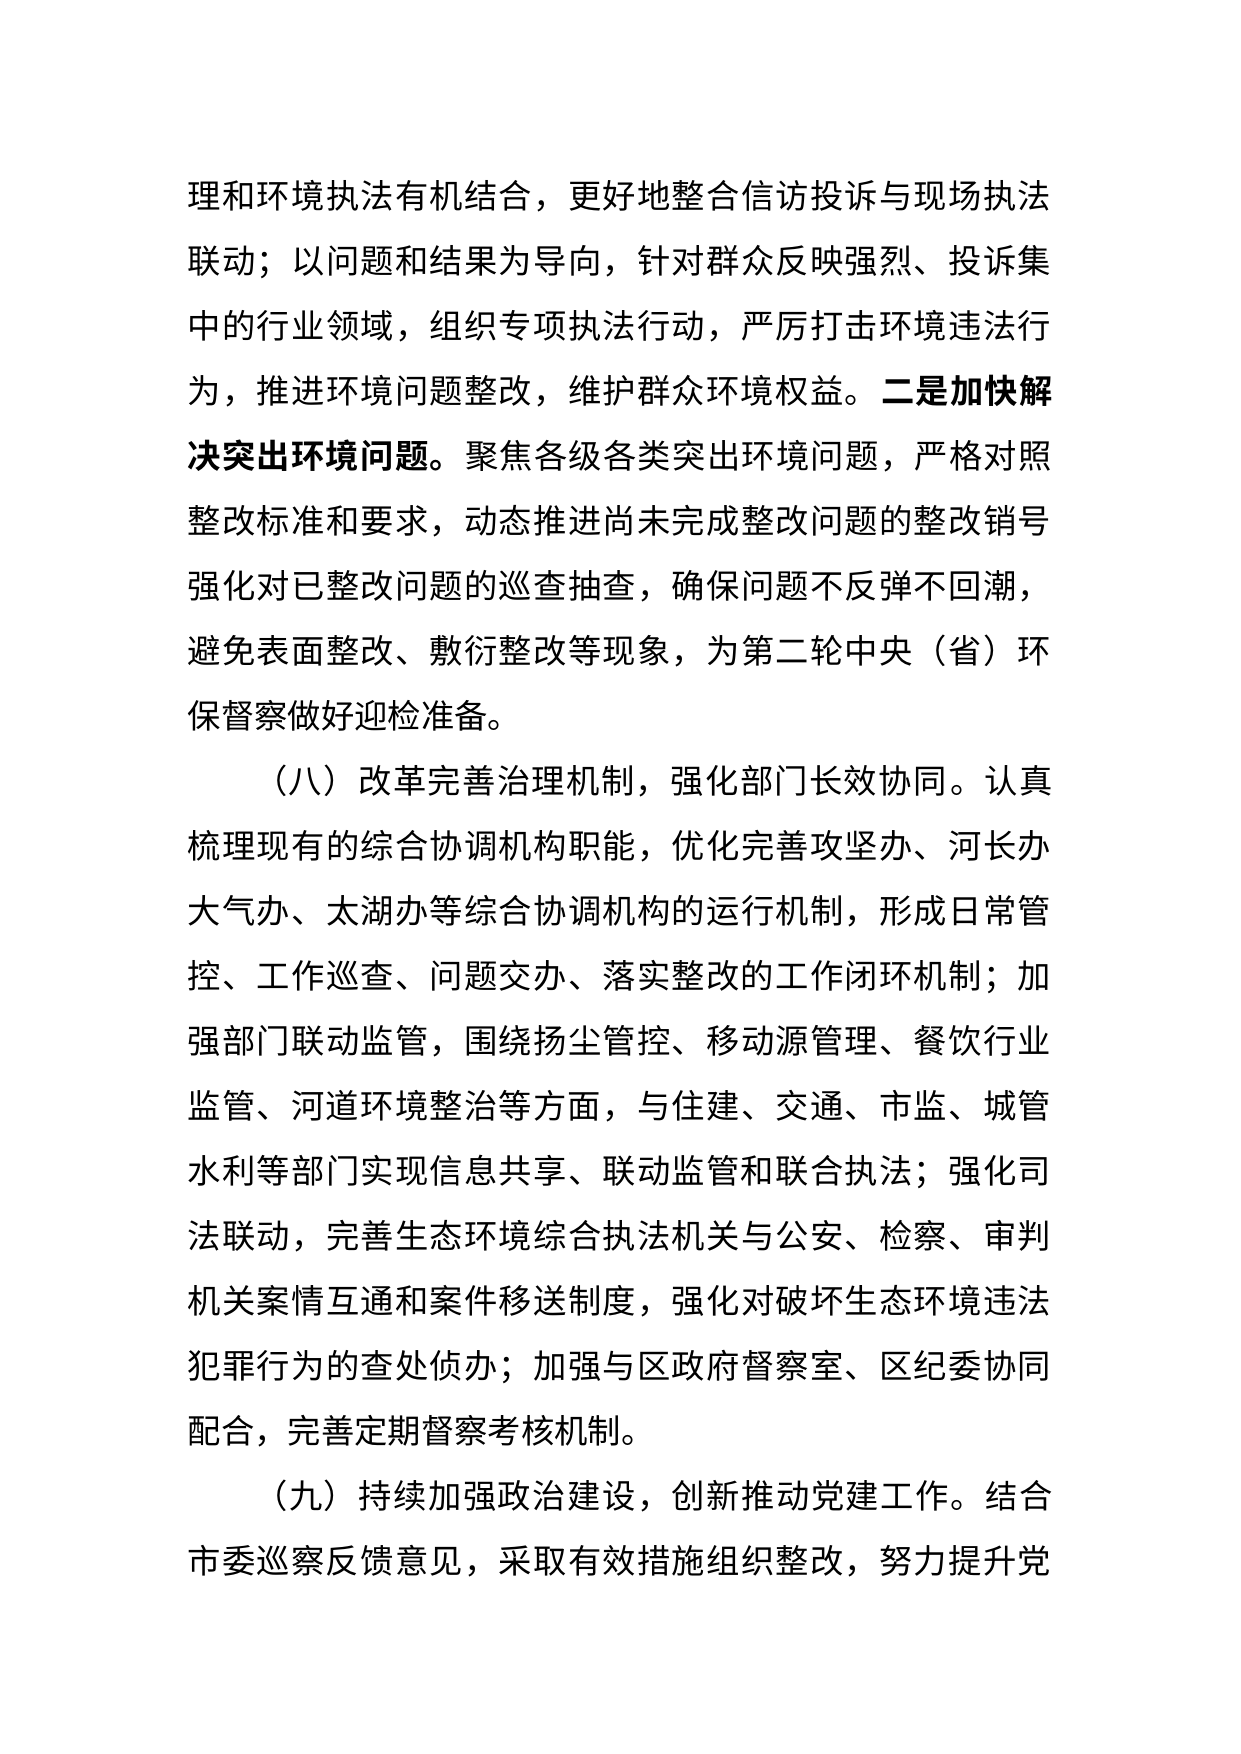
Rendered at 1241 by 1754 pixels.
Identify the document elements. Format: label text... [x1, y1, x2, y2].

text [187, 162, 1053, 747]
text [187, 1462, 1053, 1592]
text （八）改革完善治理机制，强化部门长效协同。认真梳理现有的综合协调机构职能，优化完善攻坚办、河长办、大气办、太湖办等综合协调机构的运行机制，形成日常管控、工作巡查、问题交办、落实整改的工作闭环机制；加强部门联动监管，围绕扬尘管控、移动源管理、餐饮行业监管、河道环境整治等方面，与住建、交通、市监、城管、水利等部门实现信息共享、联动监管和联合执法；强化司法联动，完善生态环境综合执法机关与公安、检察、审判机关案情互通和案件移送制度，强化对破坏生态环境违法犯罪行为的查处侦办；加强与区政府督察室、区纪委协同配合，完善定期督察考核机制。 [187, 747, 1053, 1462]
